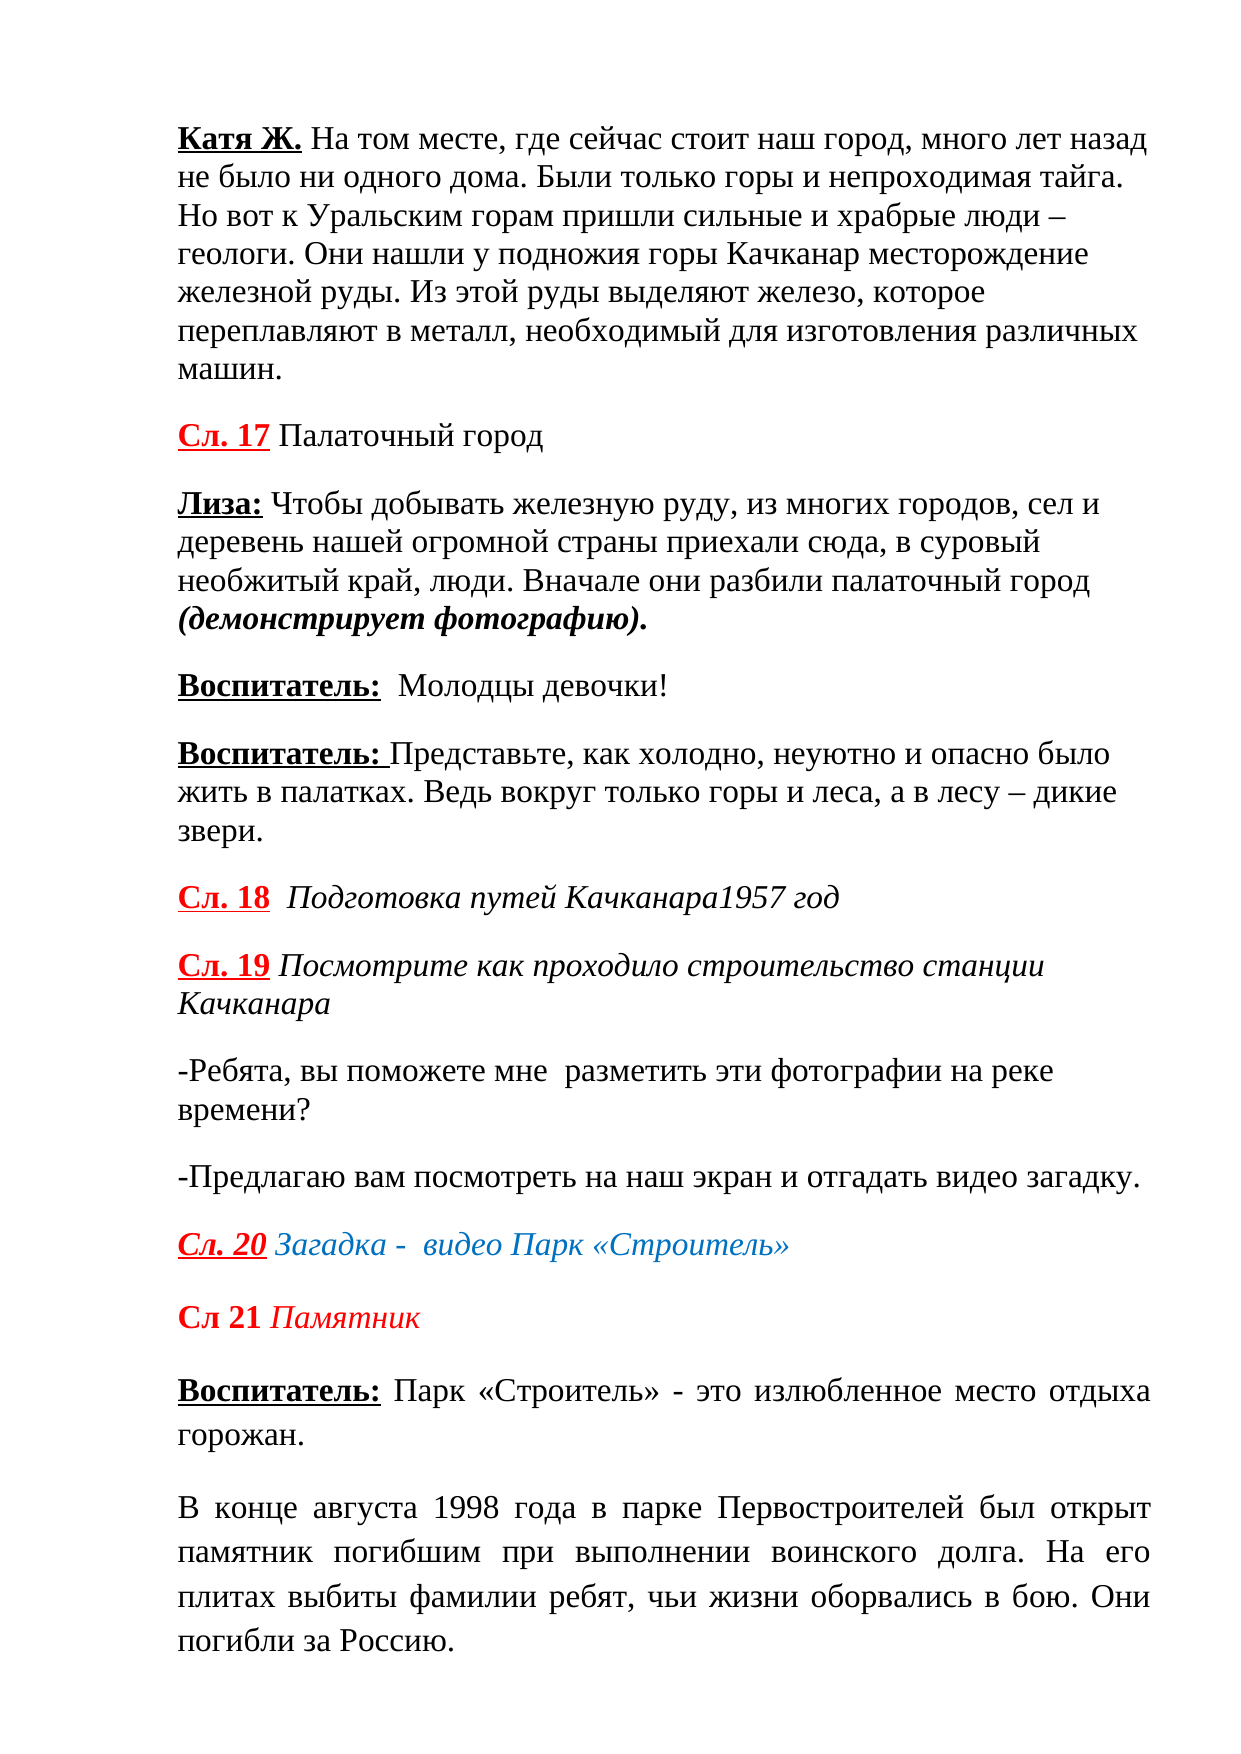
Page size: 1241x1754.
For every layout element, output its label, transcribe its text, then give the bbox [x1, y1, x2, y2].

text Сл. 20 Загадка - видео Парк «Строитель» [177, 1224, 1152, 1262]
text Воспитатель: Парк «Строитель» - это излюбленное место отдыха горожан. [177, 1370, 1152, 1453]
text Воспитатель: Молодцы девочки! [177, 666, 1152, 704]
text Лиза: Чтобы добывать железную руду, из многих городов, сел и деревень нашей огромной страны приехали сюда, в суровый необжитый край, люди. Вначале они разбили палаточный город (демонстрирует фотографию). [177, 483, 1152, 636]
text Сл 21 Памятник [177, 1297, 1152, 1336]
text Катя Ж. На том месте, где сейчас стоит наш город, много лет назад не было ни одного дома. Были только горы и непроходимая тайга. Но вот к Уральским горам пришли сильные и храбрые люди – геологи. Они нашли у подножия горы Качканар месторождение железной руды. Из этой руды выделяют железо, которое переплавляют в металл, необходимый для изготовления различных машин. [177, 118, 1152, 386]
text Воспитатель: Представьте, как холодно, неуютно и опасно было жить в палатках. Ведь вокруг только горы и леса, а в лесу – дикие звери. [177, 733, 1152, 848]
text -Предлагаю вам посмотреть на наш экран и отгадать видео загадку. [177, 1156, 1152, 1195]
text Сл. 18 Подготовка путей Качканара1957 год [177, 877, 1152, 916]
text Сл. 17 Палаточный город [177, 416, 1152, 454]
text -Ребята, вы поможете мне разметить эти фотографии на реке времени? [177, 1051, 1152, 1127]
text В конце августа 1998 года в парке Первостроителей был открыт памятник погибшим при выполнении воинского долга. На его плитах выбиты фамилии ребят, чьи жизни оборвались в бою. Они погибли за Россию. [177, 1488, 1152, 1658]
text Сл. 19 Посмотрите как проходило строительство станции Качканара [177, 945, 1152, 1021]
